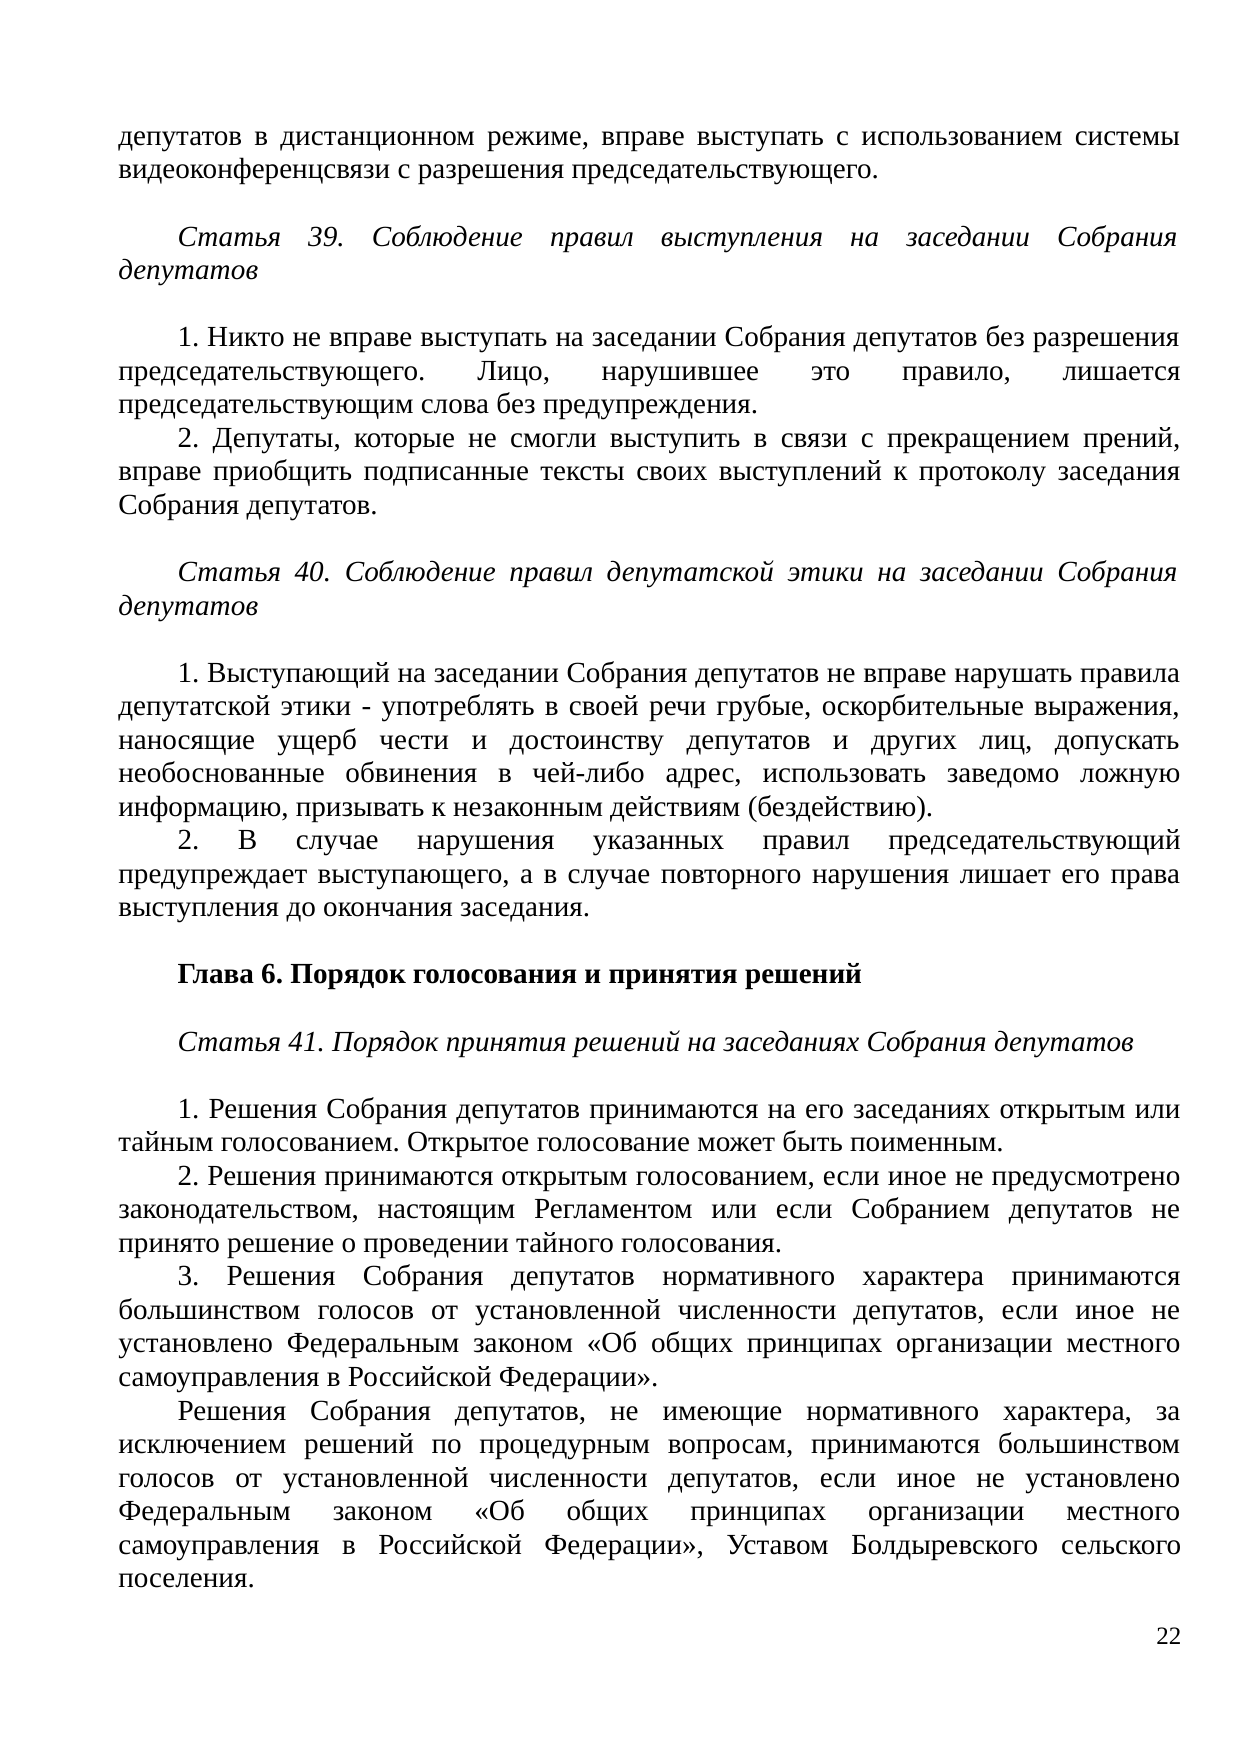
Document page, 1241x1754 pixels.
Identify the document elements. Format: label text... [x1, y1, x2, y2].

text 2. Депутаты, которые не смогли выступить в связи с прекращением прений, вправе приобщить подписанные тексты своих выступлений к протоколу заседания Собрания депутатов. [118, 420, 1181, 521]
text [118, 118, 1181, 185]
text 1. Никто не вправе выступать на заседании Собрания депутатов без разрешения председательствующего. Лицо, нарушившее это правило, лишается председательствующим слова без предупреждения. [118, 319, 1181, 420]
text 1. Решения Собрания депутатов принимаются на его заседаниях открытым или тайным голосованием. Открытое голосование может быть поименным. [118, 1091, 1181, 1158]
text Глава 6. Порядок голосования и принятия решений [118, 957, 1181, 990]
text Решения Собрания депутатов, не имеющие нормативного характера, за исключением решений по процедурным вопросам, принимаются большинством голосов от установленной численности депутатов, если иное не установлено Федеральным законом «Об общих принципах организации местного самоуправления в Российской Федерации», Уставом Болдыревского сельского поселения. [118, 1393, 1181, 1594]
subtitle Статья 39. Соблюдение правил выступления на заседании Собрания депутатов [118, 219, 1181, 286]
subtitle Статья 41. Порядок принятия решений на заседаниях Собрания депутатов [118, 1024, 1181, 1057]
text 2. В случае нарушения указанных правил председательствующий предупреждает выступающего, а в случае повторного нарушения лишает его права выступления до окончания заседания. [118, 822, 1181, 923]
text 1. Выступающий на заседании Собрания депутатов не вправе нарушать правила депутатской этики - употреблять в своей речи грубые, оскорбительные выражения, наносящие ущерб чести и достоинству депутатов и других лиц, допускать необоснованные обвинения в чей-либо адрес, использовать заведомо ложную информацию, призывать к незаконным действиям (бездействию). [118, 655, 1181, 822]
text 3. Решения Собрания депутатов нормативного характера принимаются большинством голосов от установленной численности депутатов, если иное не установлено Федеральным законом «Об общих принципах организации местного самоуправления в Российской Федерации». [118, 1258, 1181, 1393]
text 2. Решения принимаются открытым голосованием, если иное не предусмотрено законодательством, настоящим Регламентом или если Собранием депутатов не принято решение о проведении тайного голосования. [118, 1158, 1181, 1258]
text Статья 40. Соблюдение правил депутатской этики на заседании Собрания депутатов [118, 554, 1181, 621]
